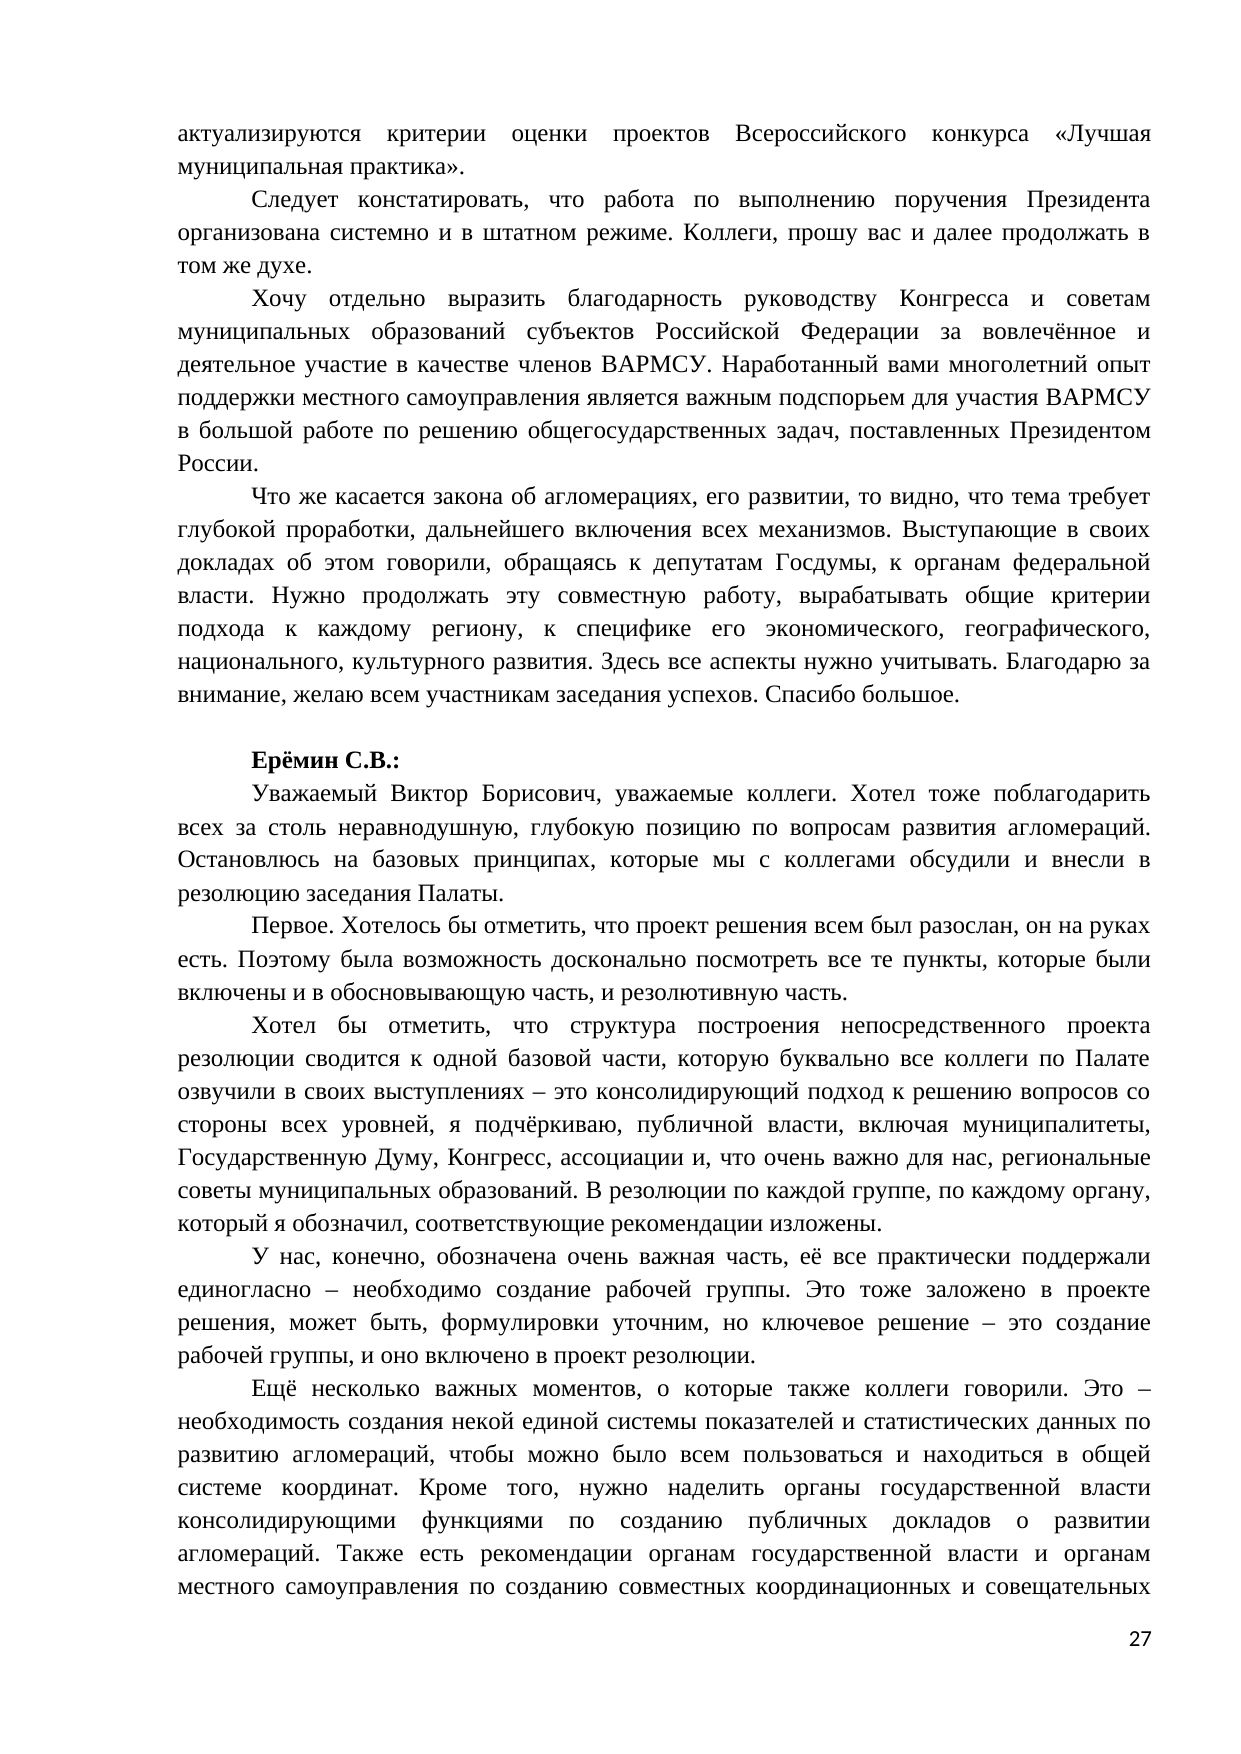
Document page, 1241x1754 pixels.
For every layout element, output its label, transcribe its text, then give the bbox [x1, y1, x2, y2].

text Уважаемый Виктор Борисович, уважаемые коллеги. Хотел тоже поблагодарить всех за столь неравнодушную, глубокую позицию по вопросам развития агломераций. Остановлюсь на базовых принципах, которые мы с коллегами обсудили и внесли в резолюцию заседания Палаты. [177, 778, 1152, 906]
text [177, 1373, 1152, 1600]
text У нас, конечно, обозначена очень важная часть, её все практически поддержали единогласно – необходимо создание рабочей группы. Это тоже заложено в проекте решения, может быть, формулировки уточним, но ключевое решение – это создание рабочей группы, и оно включено в проект резолюции. [177, 1241, 1152, 1369]
text Первое. Хотелось бы отметить, что проект решения всем был разослан, он на руках есть. Поэтому была возможность досконально посмотреть все те пункты, которые были включены и в обосновывающую часть, и резолютивную часть. [177, 911, 1152, 1005]
text Что же касается закона об агломерациях, его развитии, то видно, что тема требует глубокой проработки, дальнейшего включения всех механизмов. Выступающие в своих докладах об этом говорили, обращаясь к депутатам Госдумы, к органам федеральной власти. Нужно продолжать эту совместную работу, вырабатывать общие критерии подхода к каждому региону, к специфике его экономического, географического, национального, культурного развития. Здесь все аспекты нужно учитывать. Благодарю за внимание, желаю всем участникам заседания успехов. Спасибо большое. [177, 481, 1152, 708]
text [177, 118, 1152, 180]
text Хочу отдельно выразить благодарность руководству Конгресса и советам муниципальных образований субъектов Российской Федерации за вовлечённое и деятельное участие в качестве членов ВАРМСУ. Наработанный вами многолетний опыт поддержки местного самоуправления является важным подспорьем для участия ВАРМСУ в большой работе по решению общегосударственных задач, поставленных Президентом России. [177, 283, 1152, 477]
text Следует констатировать, что работа по выполнению поручения Президента организована системно и в штатном режиме. Коллеги, прошу вас и далее продолжать в том же духе. [177, 184, 1152, 279]
text Ерёмин С.В.: [177, 746, 1152, 774]
text Хотел бы отметить, что структура построения непосредственного проекта резолюции сводится к одной базовой части, которую буквально все коллеги по Палате озвучили в своих выступлениях – это консолидирующий подход к решению вопросов со стороны всех уровней, я подчёркиваю, публичной власти, включая муниципалитеты, Государственную Думу, Конгресс, ассоциации и, что очень важно для нас, региональные советы муниципальных образований. В резолюции по каждой группе, по каждому органу, который я обозначил, соответствующие рекомендации изложены. [177, 1010, 1152, 1237]
